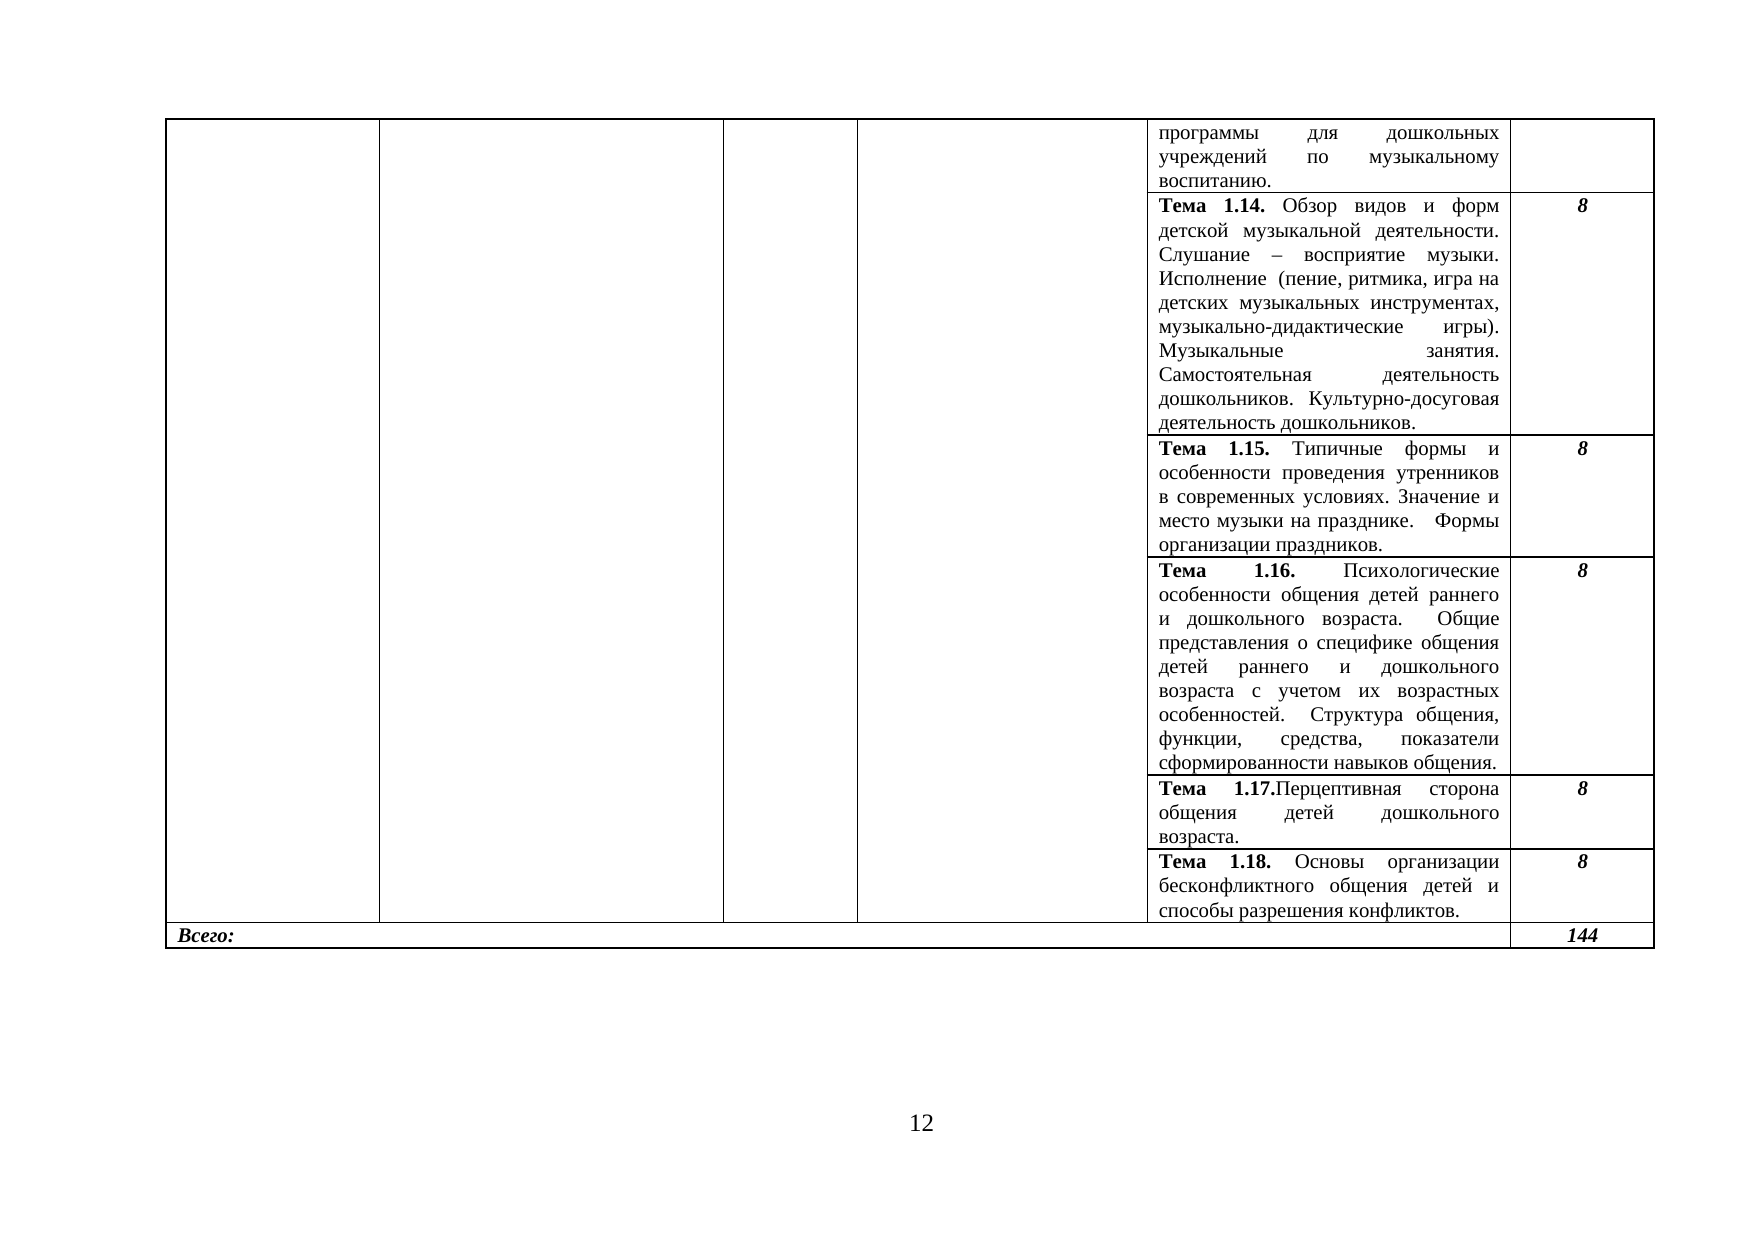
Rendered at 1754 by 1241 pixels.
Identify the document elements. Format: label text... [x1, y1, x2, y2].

table_cell 8 [1511, 850, 1653, 922]
table_cell Тема 1.14. Обзор видов и форм детской музыкальной деятельности. Слушание – восприятие музыки. Исполнение (пение, ритмика, игра на детских музыкальных инструментах, музыкально-дидактические игры). Музыкальные занятия. Самостоятельная деятельность дошкольников. Культурно-досуговая деятельность дошкольников. [1148, 193, 1510, 434]
table_cell Всего: [167, 923, 1510, 947]
table_cell 8 [1511, 558, 1653, 774]
table_cell 8 [1511, 436, 1653, 556]
table_cell 8 [1511, 120, 1653, 192]
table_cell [1148, 120, 1510, 192]
table_cell Тема 1.17.Перцептивная сторона общения детей дошкольного возраста. [1148, 776, 1510, 848]
table_cell Тема 1.16. Психологические особенности общения детей раннего и дошкольного возраста. Общие представления о специфике общения детей раннего и дошкольного возраста с учетом их возрастных особенностей. Структура общения, функции, средства, показатели сформированности навыков общения. [1148, 558, 1510, 774]
table_cell 144 [1511, 923, 1653, 947]
table_cell 8 [1511, 193, 1653, 434]
table_cell 8 [1511, 776, 1653, 848]
table_cell Тема 1.15. Типичные формы и особенности проведения утренников в современных условиях. Значение и место музыки на празднике. Формы организации праздников. [1148, 436, 1510, 556]
table_cell Тема 1.18. Основы организации бесконфликтного общения детей и способы разрешения конфликтов. [1148, 850, 1510, 922]
